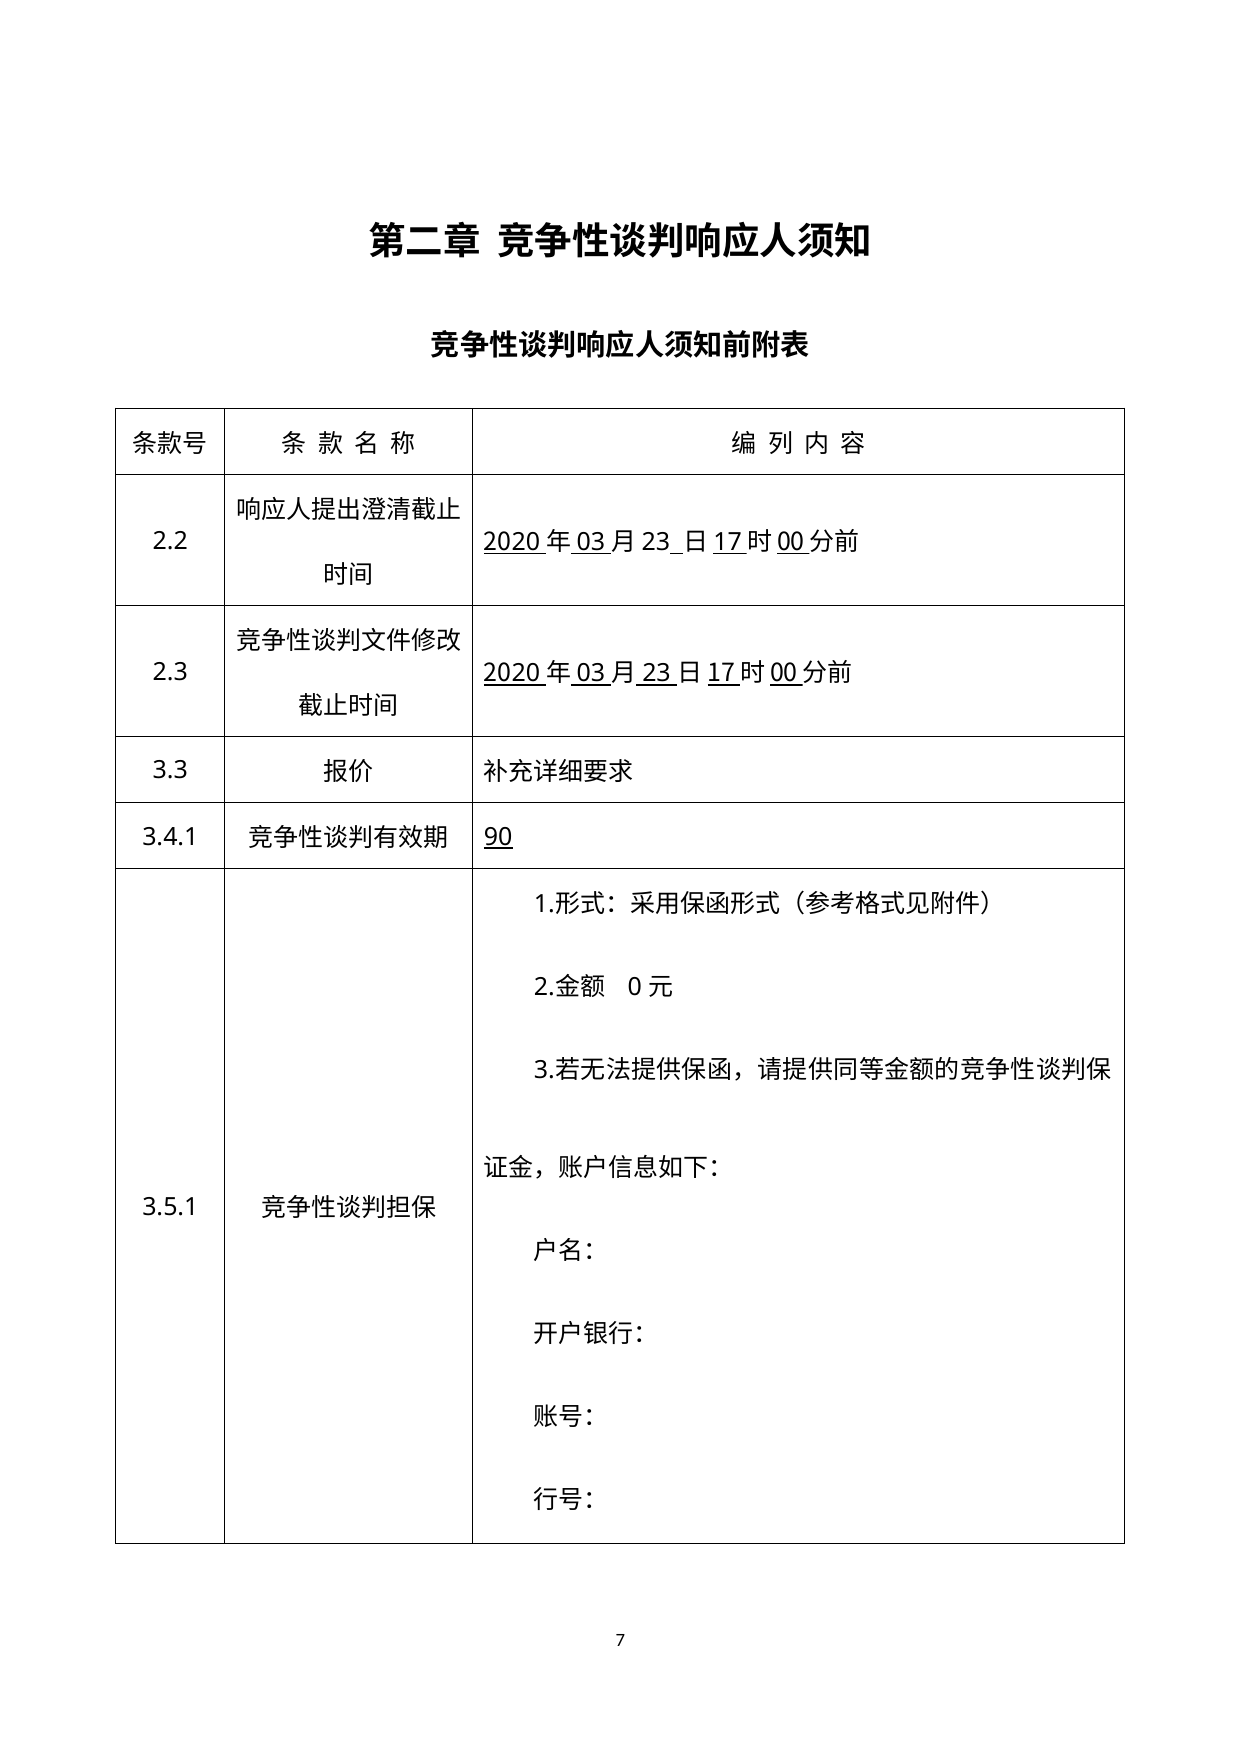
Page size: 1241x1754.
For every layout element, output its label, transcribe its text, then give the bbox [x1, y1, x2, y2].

text 竞争性谈判响应人须知前附表 [148, 310, 1092, 375]
table_cell 2.2 [116, 475, 224, 605]
subtitle 第二章 竞争性谈判响应人须知 [148, 206, 1092, 271]
table_header 编 列 内 容 [473, 409, 1124, 474]
table_cell 2020 年 03 月 23 日17时00分前 [473, 606, 1124, 736]
table_cell 竞争性谈判有效期 [225, 803, 472, 868]
table_cell 2.3 [116, 606, 224, 736]
table_cell 3.3 [116, 737, 224, 802]
table_cell 90 [473, 803, 1124, 868]
table_cell 响应人提出澄清截止时间 [225, 475, 472, 605]
table_cell 1.形式：采用保函形式（参考格式见附件） 2.金额 0 元 3.若无法提供保函，请提供同等金额的竞争性谈判保证金，账户信息如下： 户名： 开户银行： 账号： 行号： [473, 869, 1124, 1543]
table_cell 竞争性谈判文件修改截止时间 [225, 606, 472, 736]
table_cell 3.5.1 [116, 869, 224, 1543]
table_cell 补充详细要求 [473, 737, 1124, 802]
table_cell 3.4.1 [116, 803, 224, 868]
table_cell 报价 [225, 737, 472, 802]
table_cell 竞争性谈判担保 [225, 869, 472, 1543]
table_cell 2020 年 03 月23 日17时00分前 [473, 475, 1124, 605]
table_header 条 款 名 称 [225, 409, 472, 474]
table_header 条款号 [116, 409, 224, 474]
